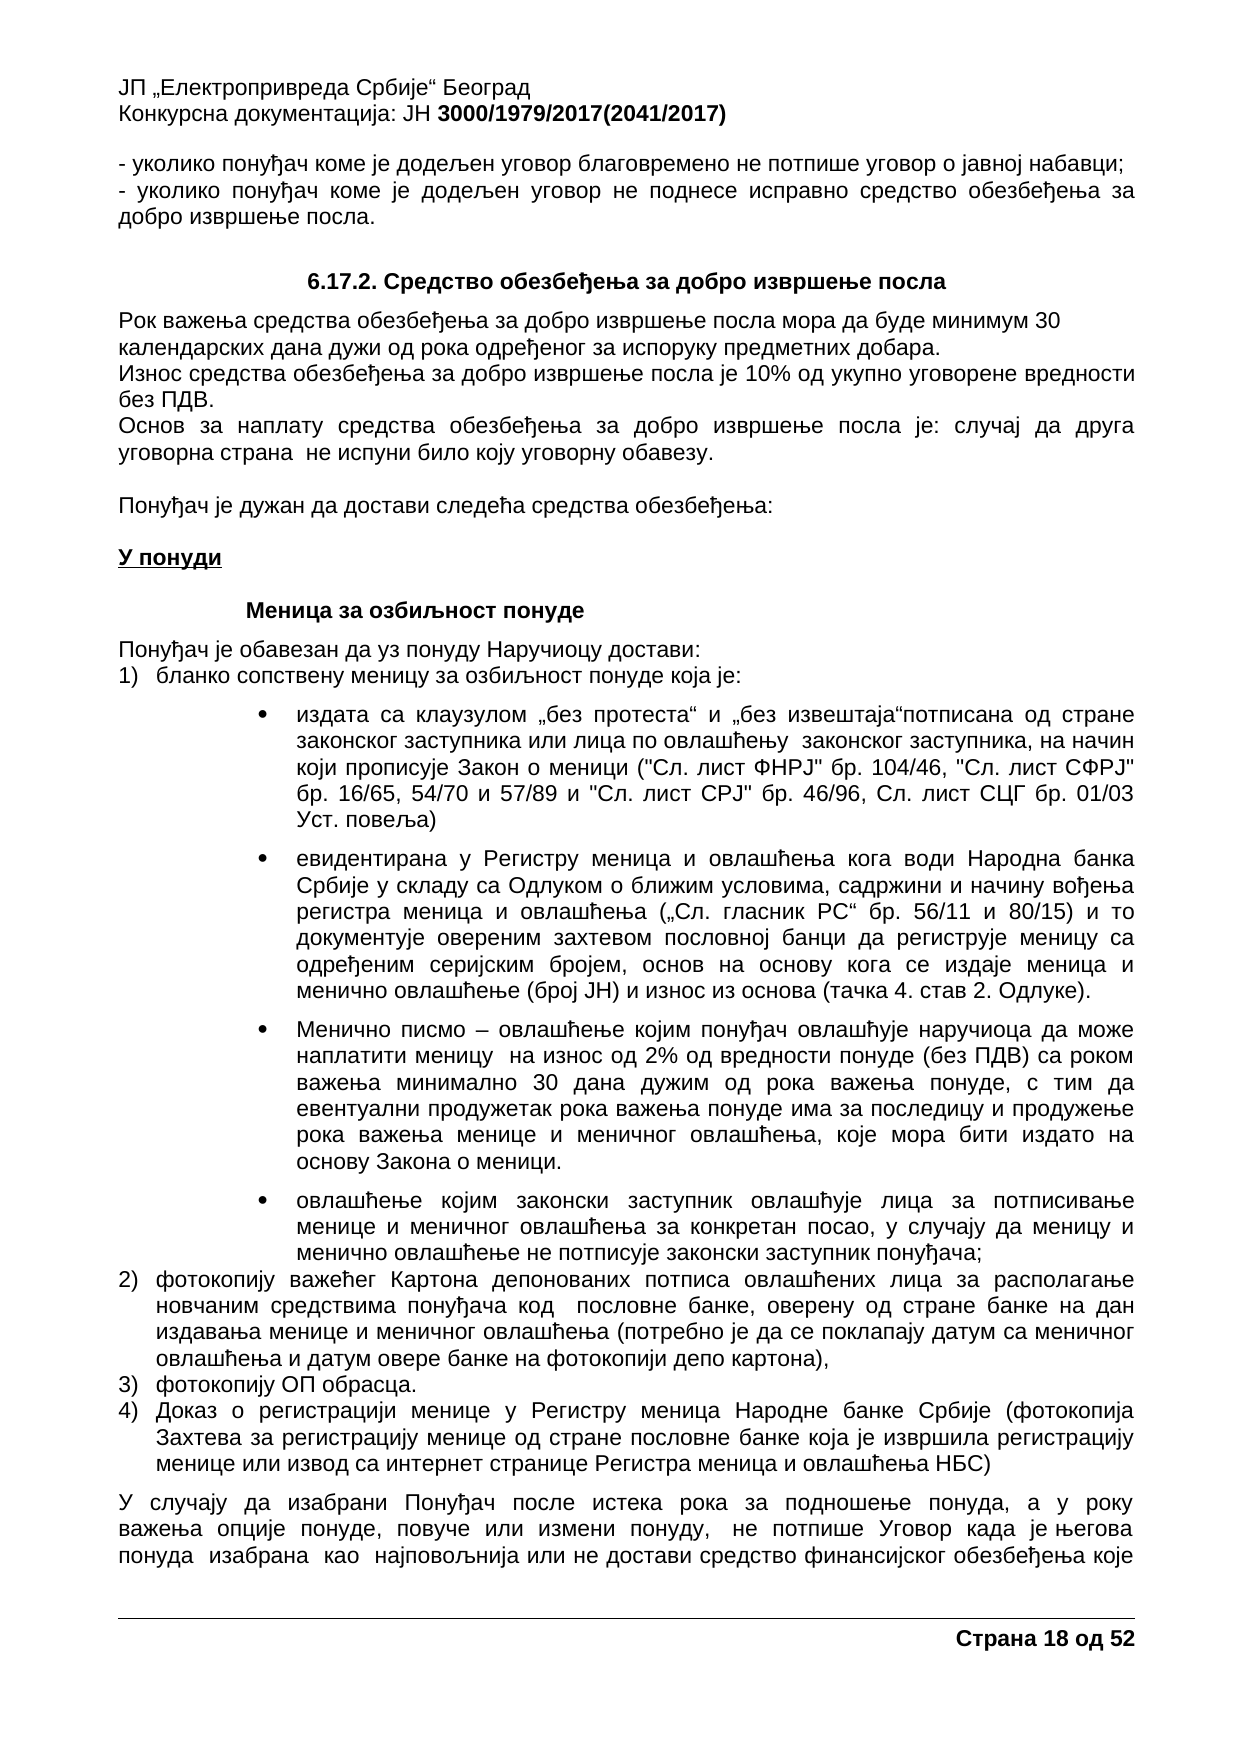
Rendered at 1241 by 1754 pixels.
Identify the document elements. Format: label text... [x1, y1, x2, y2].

list Менично писмо – овлашћење којим понуђач овлашћује наручиоца да може наплатити меницу на износ од 2% од вредности понуде (без ПДВ) са роком важења минимално 30 дана дужим од рока важења понуде, с тим да евентуални продужетак рока важења понуде има за последицу и продужење рока важења менице и меничног овлашћења, које мора бити издато на основу Закона о меници. [259, 1016, 1135, 1174]
text Понуђач је дужан да достави следећа средства обезбеђења: [118, 492, 1135, 518]
list евидентирана у Регистру меница и овлашћења кога води Народна банка Србије у складу са Одлуком о ближим условима, садржини и начину вођења регистра меница и овлашћења („Сл. гласник РС“ бр. 56/11 и 80/15) и то документује овереним захтевом пословној банци да региструје меницу са одређеним серијским бројем, основ на основу кога се издаје меница и менично овлашћење (број ЈН) и износ из основа (тачка 4. став 2. Одлуке). [259, 845, 1135, 1003]
list фотокопију ОП обрасца. [118, 1371, 1135, 1397]
text Меница за озбиљност понуде [118, 597, 1135, 623]
text У понуди [118, 544, 1135, 571]
text Понуђач је обавезан да уз понуду Наручиоцу достави: [118, 636, 1135, 662]
text 6.17.2. Средство обезбеђења за добро извршење посла [118, 268, 1135, 294]
list Доказ о регистрацији менице у Регистру меница Народне банке Србије (фотокопија Захтева за регистрацију менице од стране пословне банке која је извршила регистрацију менице или извод са интернет странице Регистра меница и овлашћења НБС) [118, 1397, 1135, 1476]
text Рок важења средства обезбеђења за добро извршење посла мора да буде минимум 30 календарских дана дужи од рока одређеног за испоруку предметних добара. [118, 307, 1135, 360]
text - уколико понуђач коме је додељен уговор благовремено не потпише уговор о јавној набавци; [118, 150, 1135, 177]
list овлашћење којим законски заступник овлашћује лица за потписивање менице и меничног овлашћења за конкретан посао, у случају да меницу и менично овлашћење не потписује законски заступник понуђача; [259, 1187, 1135, 1266]
list издата са клаузулом „без протеста“ и „без извештаја“потписана од стране законског заступника или лица по овлашћењу законског заступника, на начин који прописује Закон о меници ("Сл. лист ФНРЈ" бр. 104/46, "Сл. лист СФРЈ" бр. 16/65, 54/70 и 57/89 и "Сл. лист СРЈ" бр. 46/96, Сл. лист СЦГ бр. 01/03 Уст. повеља) [259, 701, 1135, 833]
list бланко сопствену меницу за озбиљност понуде која је: [118, 662, 1135, 688]
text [118, 1489, 1135, 1568]
list фотокопију важећег Картона депонованих потписа овлашћених лица за располагање новчаним средствима понуђача код пословне банке, оверену од стране банке на дан издавања менице и меничног овлашћења (потребно је да се поклапају датум са меничног овлашћења и датум овере банке на фотокопији депо картона), [118, 1266, 1135, 1371]
text - уколико понуђач коме је додељен уговор не поднесе исправно средство обезбеђења за добро извршење посла. [118, 177, 1135, 229]
text Основ за наплату средства обезбеђења за добро извршење посла је: случај да друга уговорна страна не испуни било коју уговорну обавезу. [118, 412, 1135, 465]
text Износ средства обезбеђења за добро извршење посла је 10% од укупно уговорене вредности без ПДВ. [118, 360, 1135, 412]
